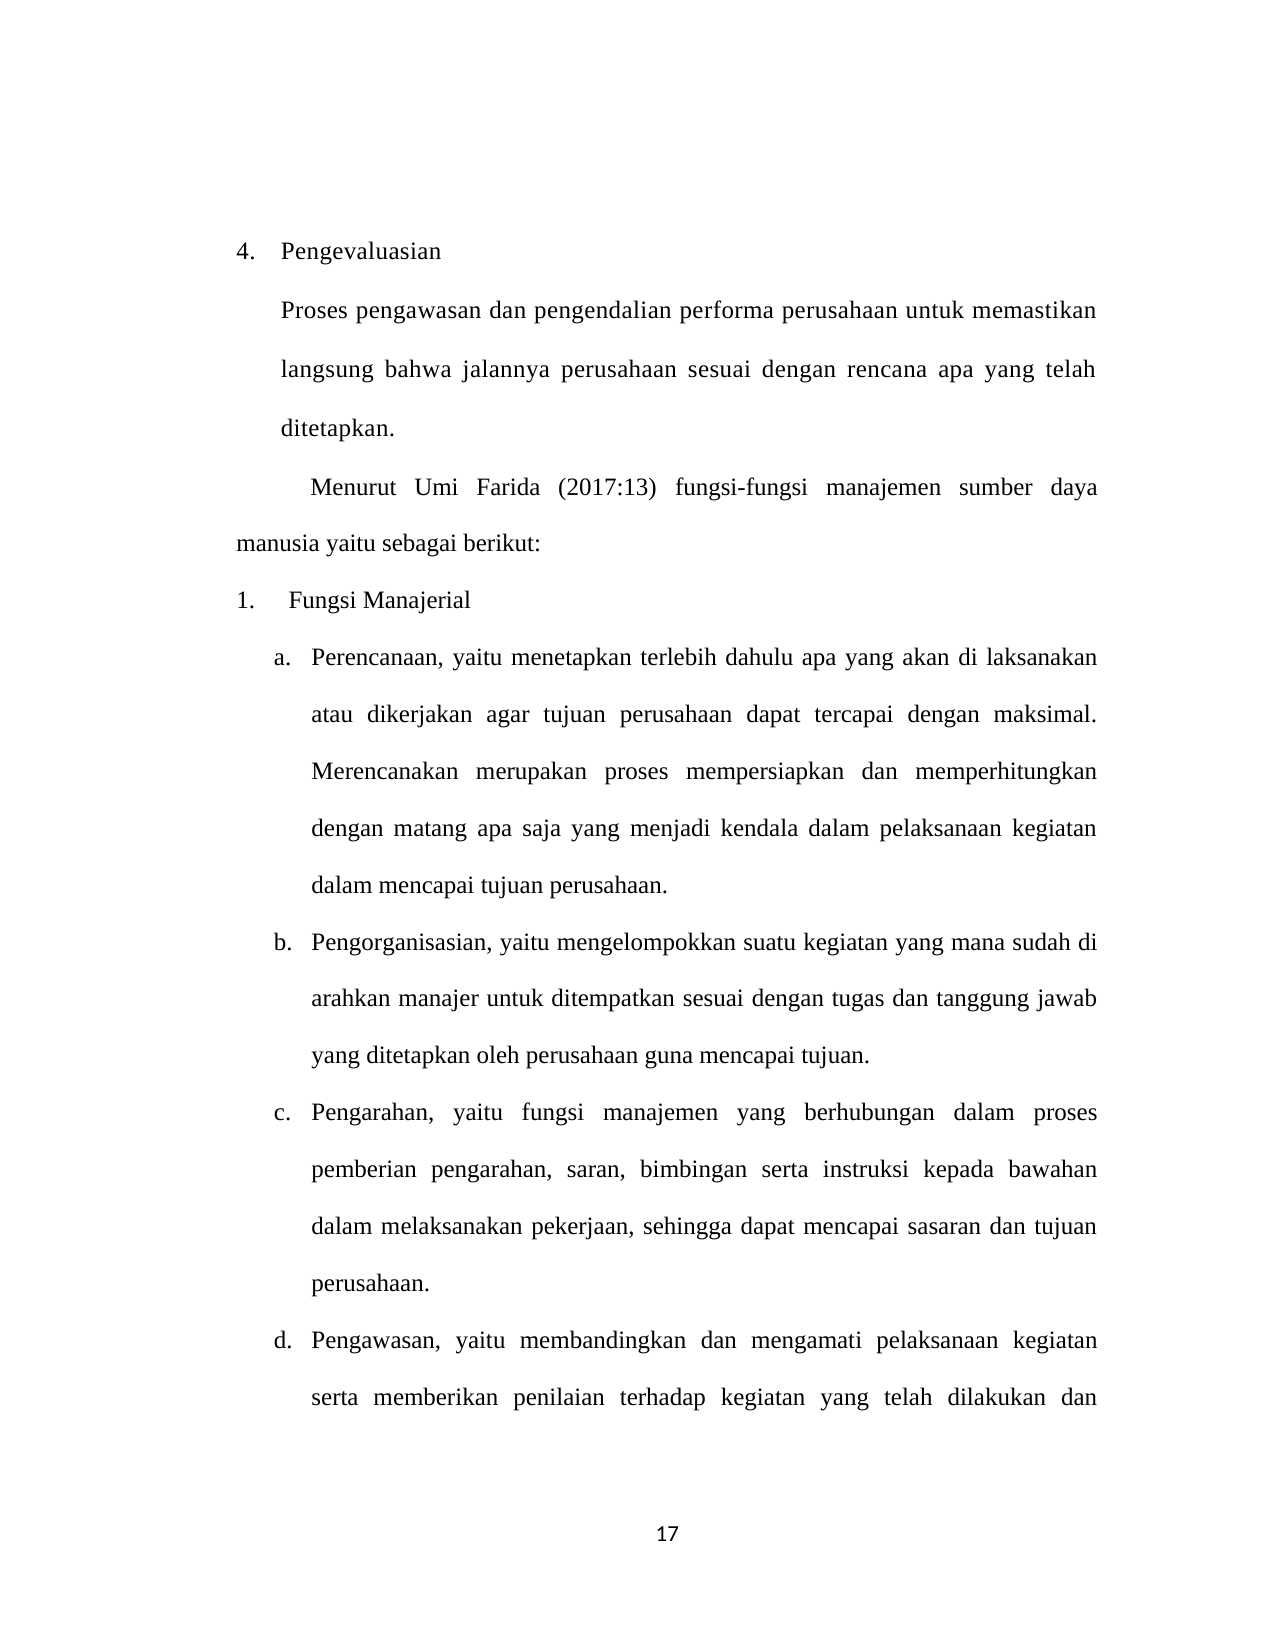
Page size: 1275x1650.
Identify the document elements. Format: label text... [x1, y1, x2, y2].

list Pengarahan, yaitu fungsi manajemen yang berhubungan dalam proses pemberian pengarahan, saran, bimbingan serta instruksi kepada bawahan dalam melaksanakan pekerjaan, sehingga dapat mencapai sasaran dan tujuan perusahaan. [274, 1097, 1098, 1297]
list Pengevaluasian [236, 236, 1098, 265]
text Proses pengawasan dan pengendalian performa perusahaan untuk memastikan langsung bahwa jalannya perusahaan sesuai dengan rencana apa yang telah ditetapkan. [281, 295, 1098, 442]
list Perencanaan, yaitu menetapkan terlebih dahulu apa yang akan di laksanakan atau dikerjakan agar tujuan perusahaan dapat tercapai dengan maksimal. Merencanakan merupakan proses mempersiapkan dan memperhitungkan dengan matang apa saja yang menjadi kendala dalam pelaksanaan kegiatan dalam mencapai tujuan perusahaan. [274, 642, 1098, 898]
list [274, 1325, 1098, 1410]
list Fungsi Manajerial [236, 585, 1098, 614]
list Pengorganisasian, yaitu mengelompokkan suatu kegiatan yang mana sudah di arahkan manajer untuk ditempatkan sesuai dengan tugas dan tanggung jawab yang ditetapkan oleh perusahaan guna mencapai tujuan. [274, 927, 1098, 1069]
text Menurut Umi Farida (2017:13) fungsi-fungsi manajemen sumber daya manusia yaitu sebagai berikut: [236, 472, 1098, 557]
